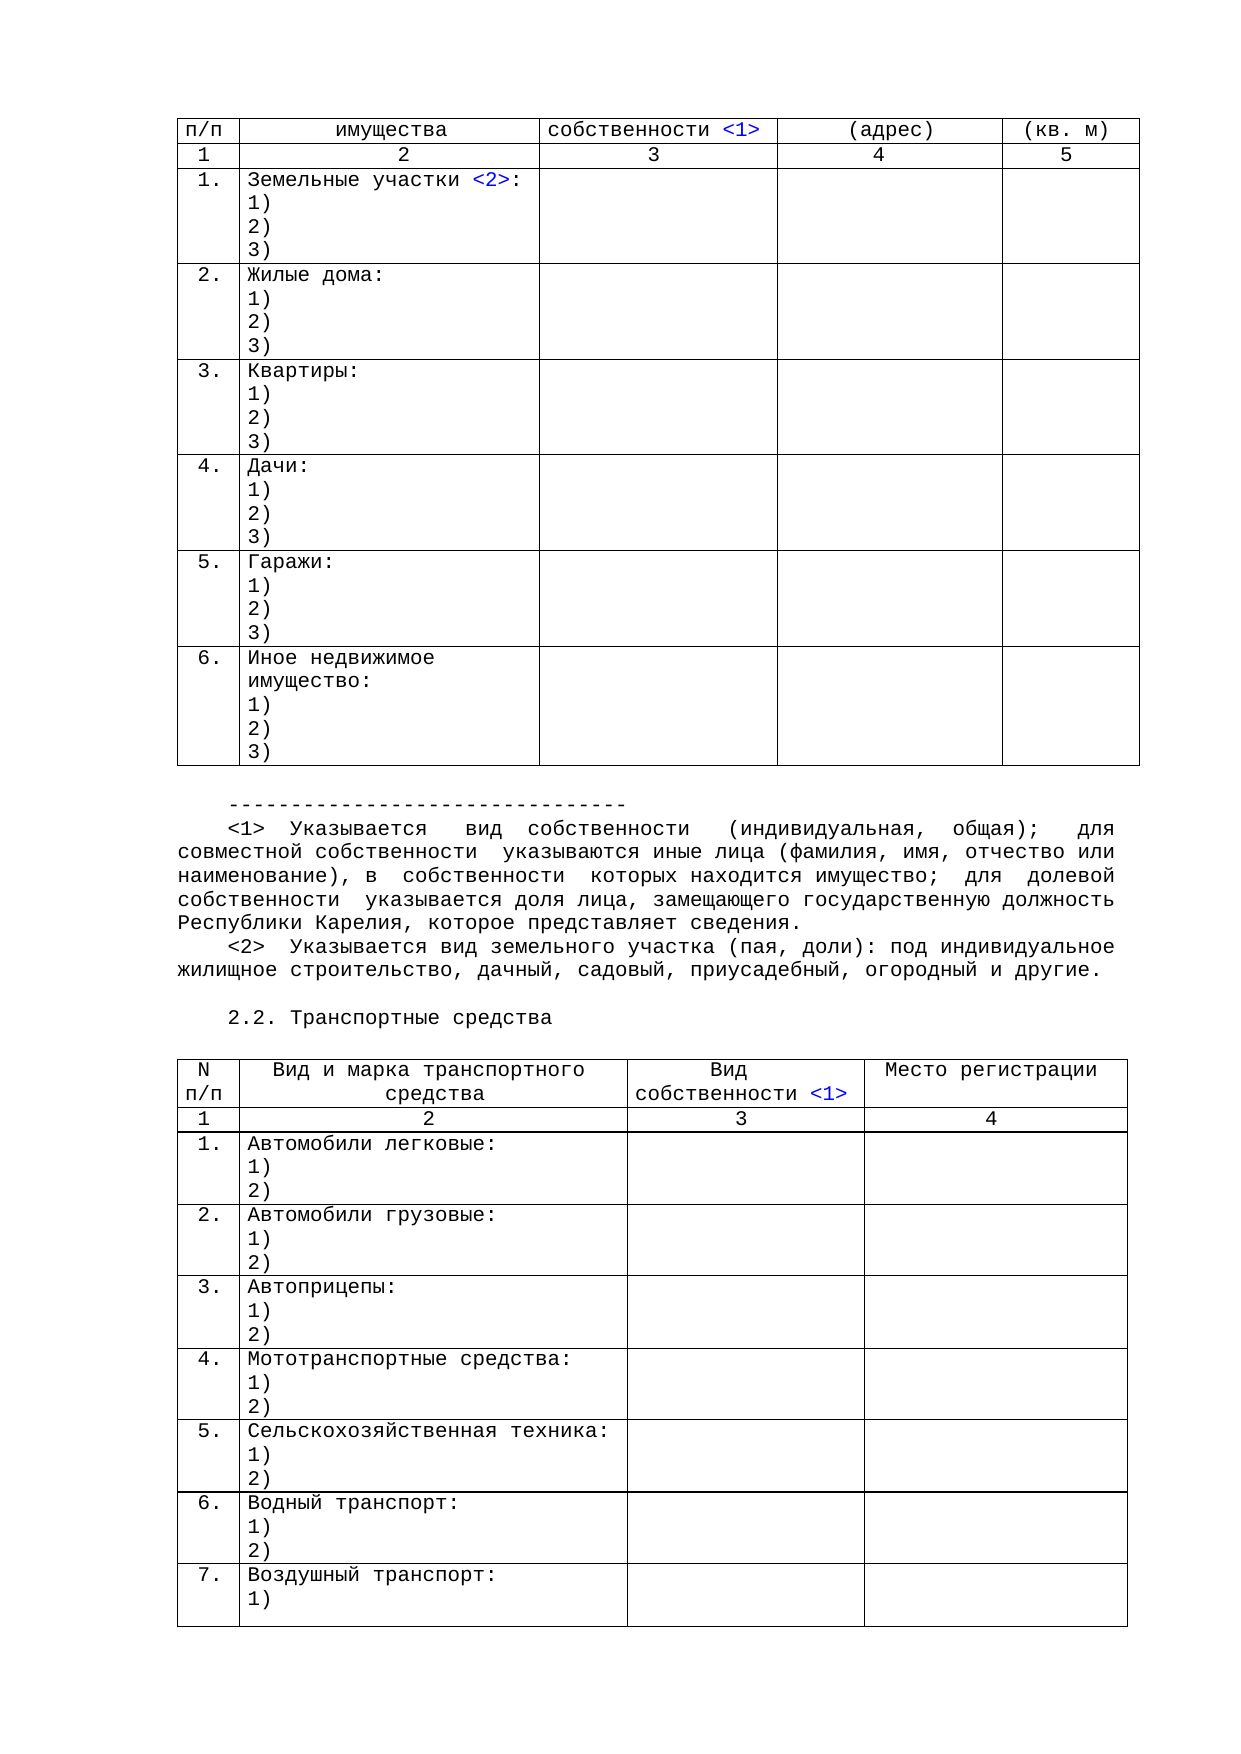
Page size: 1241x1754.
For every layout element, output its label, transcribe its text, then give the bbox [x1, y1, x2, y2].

table_cell [1003, 647, 1139, 765]
table_cell 1 [178, 144, 239, 167]
table_cell Иное недвижимое имущество: 1) 2) 3) [240, 647, 539, 765]
table_cell 4. [178, 455, 239, 550]
text Республики Карелия, которое представляет сведения. [177, 912, 1152, 936]
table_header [540, 119, 777, 143]
table_cell [865, 1205, 1127, 1275]
table_cell [628, 1493, 864, 1563]
text <1> Указывается вид собственности (индивидуальная, общая); для [177, 818, 1152, 841]
table_cell 6. [178, 647, 239, 765]
table_header Площадь (кв. м) [1003, 119, 1139, 143]
table_cell [628, 1420, 864, 1491]
table_cell 2. [178, 1205, 239, 1275]
table_cell [1003, 360, 1139, 454]
table_cell [1003, 169, 1139, 263]
text наименование), в собственности которых находится имущество; для долевой [177, 865, 1152, 888]
table_cell 3. [178, 360, 239, 454]
table_cell [865, 1493, 1127, 1563]
table_header Вид собственности <1> [628, 1060, 864, 1107]
table_header Место регистрации [865, 1060, 1127, 1107]
text собственности указывается доля лица, замещающего государственную должность [177, 888, 1152, 912]
table_cell [628, 1133, 864, 1203]
table_cell Автомобили грузовые: 1) 2) [240, 1205, 627, 1275]
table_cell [240, 1564, 627, 1626]
table_cell 1. [178, 1133, 239, 1203]
table_cell 3 [540, 144, 777, 167]
table_cell Автомобили легковые: 1) 2) [240, 1133, 627, 1203]
table_cell [1003, 551, 1139, 646]
table_cell Земельные участки <2>: 1) 2) 3) [240, 169, 539, 263]
table_cell 1. [178, 169, 239, 263]
table_cell [778, 647, 1002, 765]
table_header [240, 119, 539, 143]
table_cell [865, 1349, 1127, 1419]
text совместной собственности указываются иные лица (фамилия, имя, отчество или [177, 841, 1152, 865]
table_header N п/п [178, 119, 239, 143]
table_cell [778, 455, 1002, 550]
table_cell [540, 455, 777, 550]
table_cell [540, 264, 777, 359]
table_cell Сельскохозяйственная техника: 1) 2) [240, 1420, 627, 1491]
table_cell [540, 360, 777, 454]
table_cell [628, 1205, 864, 1275]
table_cell [778, 169, 1002, 263]
table_cell [778, 360, 1002, 454]
table_cell [778, 264, 1002, 359]
table_cell [778, 551, 1002, 646]
table_cell Жилые дома: 1) 2) 3) [240, 264, 539, 359]
table_header N п/п [178, 1060, 239, 1107]
table_header Вид и марка транспортного средства [240, 1060, 627, 1107]
table_cell 2. [178, 264, 239, 359]
table_cell Водный транспорт: 1) 2) [240, 1493, 627, 1563]
table_cell Гаражи: 1) 2) 3) [240, 551, 539, 646]
table_cell Автоприцепы: 1) 2) [240, 1276, 627, 1347]
table_cell 1 [178, 1108, 239, 1131]
table_cell [865, 1420, 1127, 1491]
table_cell 6. [178, 1493, 239, 1563]
table_cell [865, 1133, 1127, 1203]
table_cell [540, 647, 777, 765]
table_cell Квартиры: 1) 2) 3) [240, 360, 539, 454]
text <2> Указывается вид земельного участка (пая, доли): под индивидуальное [177, 936, 1152, 959]
text 2.2. Транспортные средства [177, 1007, 1152, 1030]
table_cell [628, 1276, 864, 1347]
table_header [778, 119, 1002, 143]
table_cell 3 [628, 1108, 864, 1131]
table_cell [865, 1276, 1127, 1347]
table_cell 2 [240, 144, 539, 167]
table_cell [1003, 455, 1139, 550]
table_cell 4 [865, 1108, 1127, 1131]
table_cell 4 [778, 144, 1002, 167]
table_cell 7. [178, 1564, 239, 1626]
table_cell [540, 551, 777, 646]
table_cell 3. [178, 1276, 239, 1347]
table_cell [1003, 264, 1139, 359]
table_cell 5 [1003, 144, 1139, 167]
text -------------------------------- [177, 794, 1152, 818]
table_cell 2 [240, 1108, 627, 1131]
table_cell [540, 169, 777, 263]
table_cell [628, 1349, 864, 1419]
table_cell 4. [178, 1349, 239, 1419]
table_cell Дачи: 1) 2) 3) [240, 455, 539, 550]
table_cell [865, 1564, 1127, 1626]
table_cell [628, 1564, 864, 1626]
table_cell 5. [178, 551, 239, 646]
table_cell 5. [178, 1420, 239, 1491]
text жилищное строительство, дачный, садовый, приусадебный, огородный и другие. [177, 959, 1152, 983]
table_cell Мототранспортные средства: 1) 2) [240, 1349, 627, 1419]
